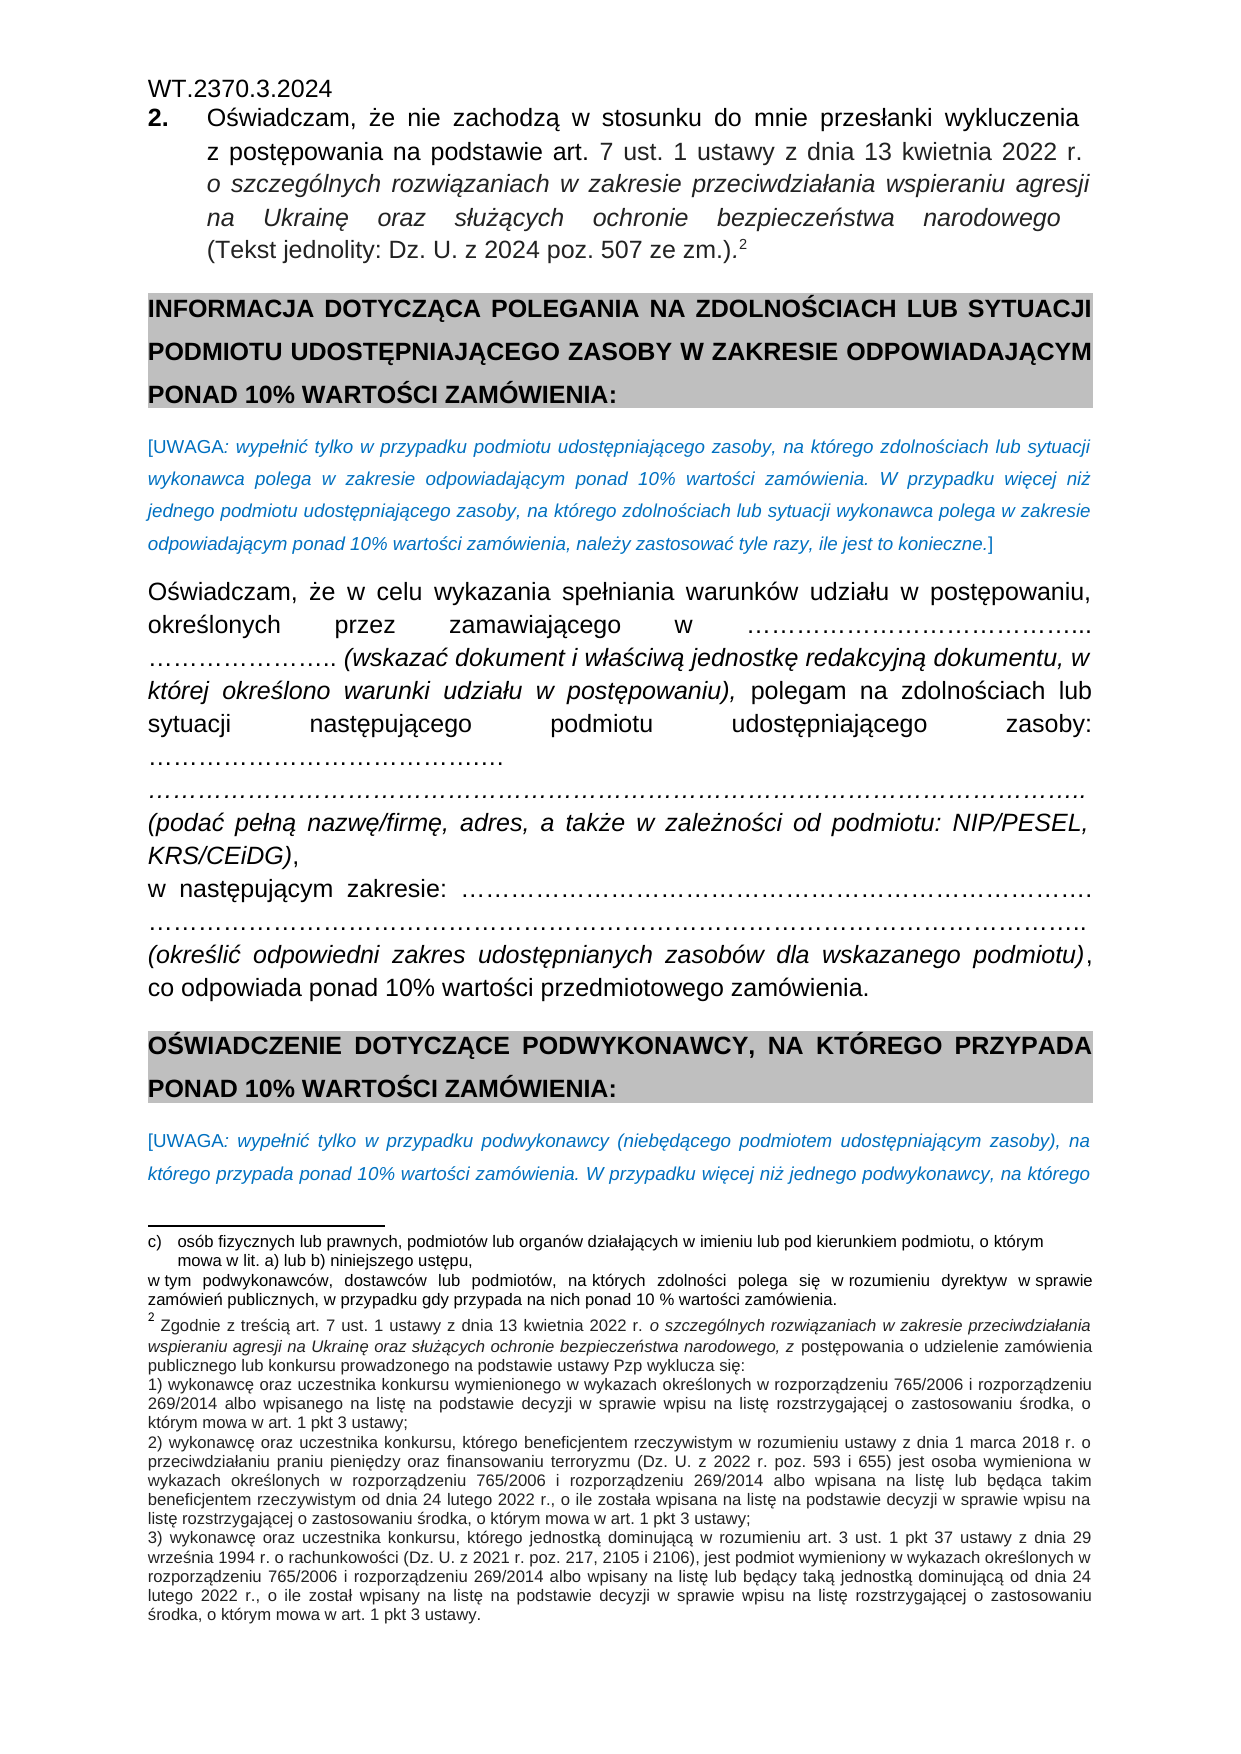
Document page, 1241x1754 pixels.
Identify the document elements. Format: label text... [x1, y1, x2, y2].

text OŚWIADCZENIE DOTYCZĄCE PODWYKONAWCY, NA KTÓREGO PRZYPADA PONAD 10% WARTOŚCI ZAMÓWIENIA: [148, 1031, 1093, 1103]
text INFORMACJA DOTYCZĄCA POLEGANIA NA ZDOLNOŚCIACH LUB SYTUACJI PODMIOTU UDOSTĘPNIAJĄCEGO ZASOBY W ZAKRESIE ODPOWIADAJĄCYM PONAD 10% WARTOŚCI ZAMÓWIENIA: [148, 293, 1093, 408]
list Oświadczam, że nie zachodzą w stosunku do mnie przesłanki wykluczenia z postępowania na podstawie art. 7 ust. 1 ustawy z dnia 13 kwietnia 2022 r. o szczególnych rozwiązaniach w zakresie przeciwdziałania wspieraniu agresji na Ukrainę oraz służących ochronie bezpieczeństwa narodowego (Tekst jednolity: Dz. U. z 2024 poz. 507 ze zm.). [148, 103, 1093, 264]
text …………………………………………………………………………………………………..(podać pełną nazwę/firmę, adres, a także w zależności od podmiotu: NIP/PESEL, KRS/CEiDG), w następującym zakresie: …………………………………………………………………. …………………………………………………………………………………………………..(określić odpowiedni zakres udostępnianych zasobów dla wskazanego podmiotu), co odpowiada ponad 10% wartości przedmiotowego zamówienia. [148, 775, 1093, 1002]
text Oświadczam, że w celu wykazania spełniania warunków udziału w postępowaniu, określonych przez zamawiającego w …………………………………...………………….. (wskazać dokument i właściwą jednostkę redakcyjną dokumentu, w której określono warunki udziału w postępowaniu), polegam na zdolnościach lub sytuacji następującego podmiotu udostępniającego zasoby: ………………………………….… [148, 577, 1093, 771]
text [UWAGA: wypełnić tylko w przypadku podwykonawcy (niebędącego podmiotem udostępniającym zasoby), na którego przypada ponad 10% wartości zamówienia. W przypadku więcej niż jednego podwykonawcy, na którego zdolnościach lub sytuacji wykonawca nie polega, a na którego przypada ponad 10% wartości zamówienia, należy zastosować tyle razy, ile jest to konieczne.] [148, 1130, 1093, 1184]
text [UWAGA: wypełnić tylko w przypadku podmiotu udostępniającego zasoby, na którego zdolnościach lub sytuacji wykonawca polega w zakresie odpowiadającym ponad 10% wartości zamówienia. W przypadku więcej niż jednego podmiotu udostępniającego zasoby, na którego zdolnościach lub sytuacji wykonawca polega w zakresie odpowiadającym ponad 10% wartości zamówienia, należy zastosować tyle razy, ile jest to konieczne.] [148, 435, 1093, 554]
